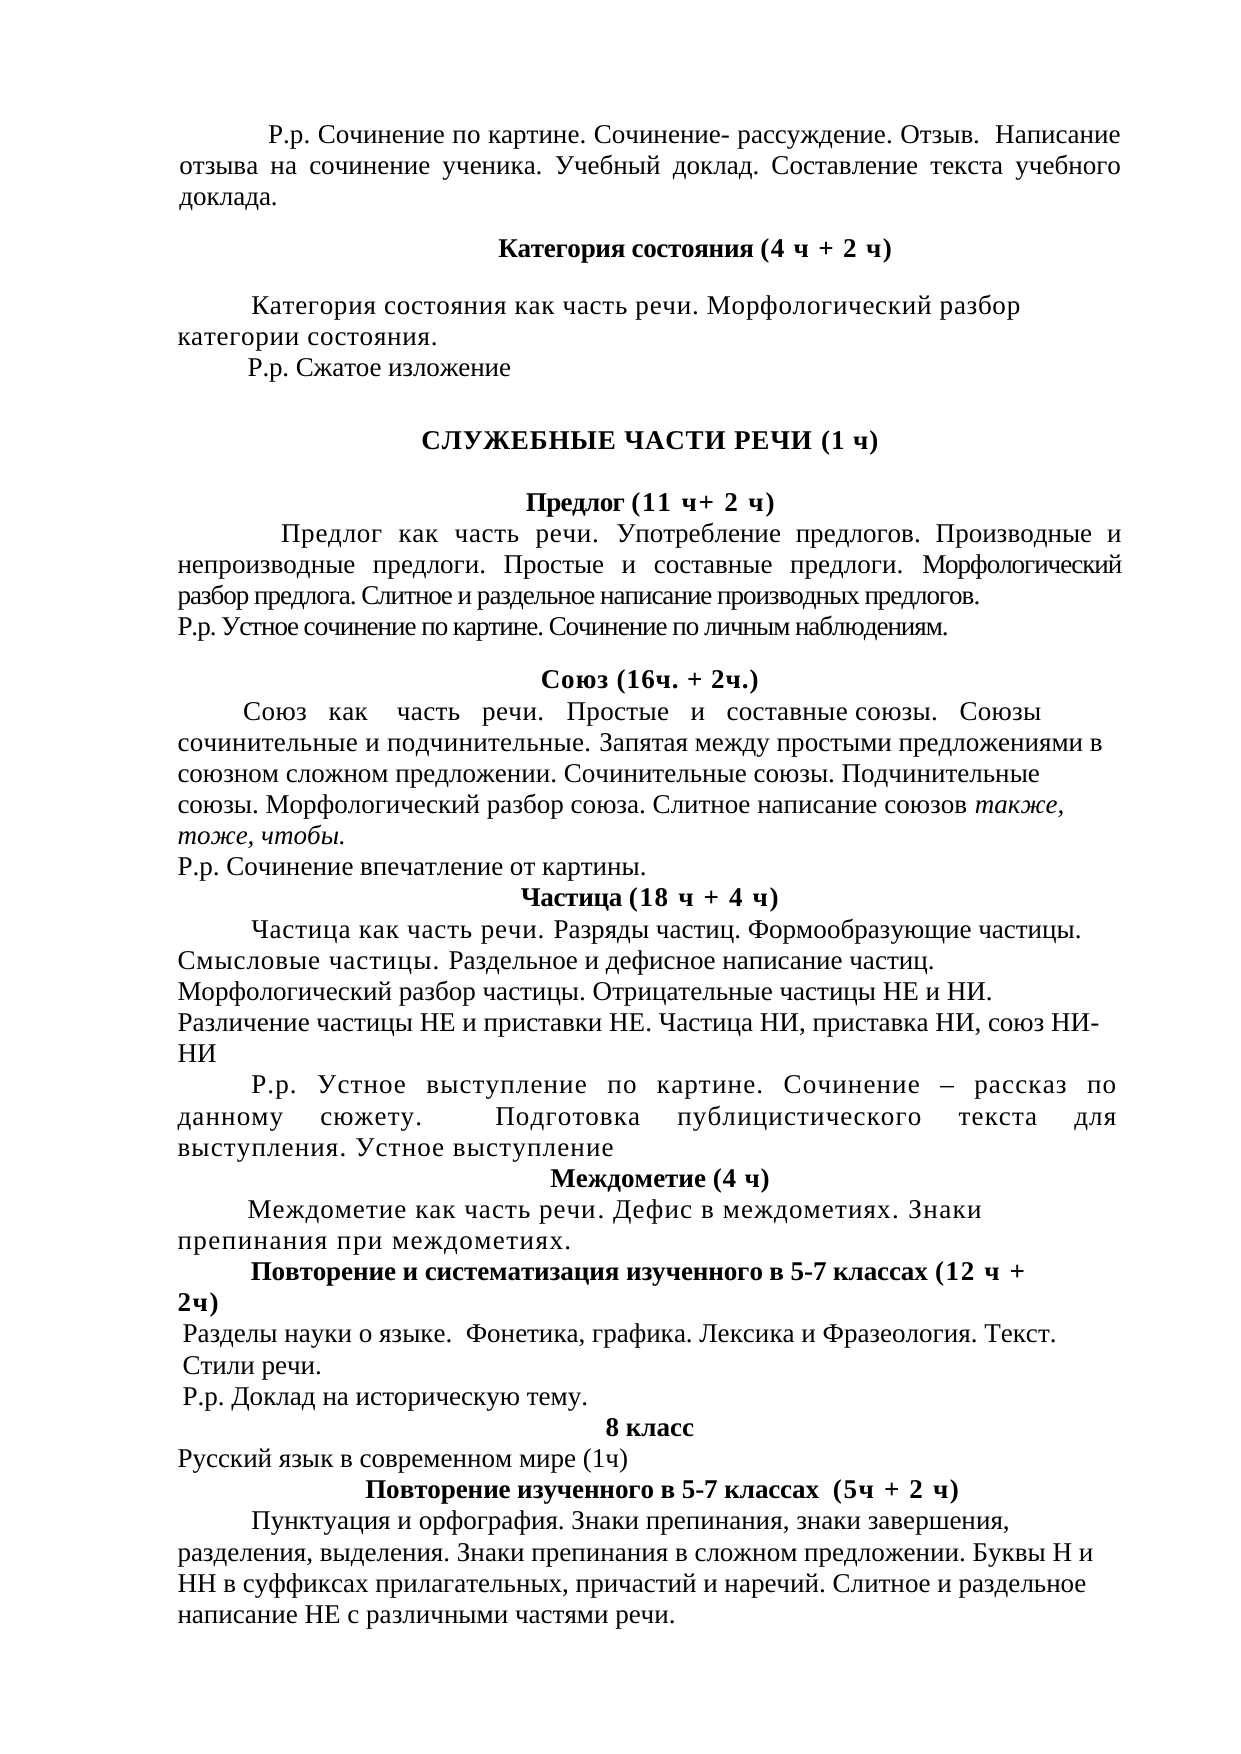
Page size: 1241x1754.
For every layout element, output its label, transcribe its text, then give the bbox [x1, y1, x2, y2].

text Частица (18 ч + 4 ч) [177, 882, 1122, 913]
text Союз как часть речи. Простые и составные союзы. Союзы сочинительные и подчинительные. Запятая между простыми предложениями в союзном сложном предложении. Сочинительные союзы. Подчинительные союзы. Морфологический разбор союза. Слитное написание союзов также, тоже, чтобы. [177, 695, 1122, 850]
text Р.р. Сочинение впечатление от картины. [177, 850, 1122, 882]
text Повторение изученного в 5-7 классах (5ч + 2 ч) [286, 1473, 1038, 1504]
text 8 класс [177, 1411, 1122, 1442]
text Р.р. Доклад на историческую тему. [177, 1380, 1122, 1411]
text Союз (16ч. + 2ч.) [177, 663, 1122, 695]
text Категория состояния (4 ч + 2 ч) [179, 233, 1122, 264]
text Междометие (4 ч) [198, 1162, 1122, 1193]
text Пунктуация и орфография. Знаки препинания, знаки завершения, разделения, выделения. Знаки препинания в сложном предложении. Буквы Н и НН в суффиксах прилагательных, причастий и наречий. Слитное и раздельное написание НЕ с различными частями речи. [177, 1504, 1122, 1629]
text Категория состояния как часть речи. Морфологический разбор категории состояния. [177, 289, 1120, 351]
text Р.р. Сочинение по картине. Сочинение- рассуждение. Отзыв. Написание отзыва на сочинение ученика. Учебный доклад. Составление текста учебного доклада. [179, 118, 1122, 212]
text Предлог как часть речи. Употребление предлогов. Производные и непроизводные предлоги. Простые и составные предлоги. Морфологический разбор предлога. Слитное и раздельное написание производных предлогов. [177, 517, 1122, 610]
text Разделы науки о языке. Фонетика, графика. Лексика и Фразеология. Текст. Стили речи. [182, 1318, 1122, 1380]
text Русский язык в современном мире (1ч) [177, 1442, 1122, 1473]
text Р.р. Сжатое изложение [177, 351, 1122, 382]
text Р.р. Устное выступление по картине. Сочинение – рассказ по данному сюжету. Подготовка публицистического текста для выступления. Устное выступление [177, 1068, 1118, 1162]
text Частица как часть речи. Разряды частиц. Формообразующие частицы. Смысловые частицы. Раздельное и дефисное написание частиц. Морфологический разбор частицы. Отрицательные частицы НЕ и НИ. Различение частицы НЕ и приставки НЕ. Частица НИ, приставка НИ, союз НИ-НИ [177, 913, 1117, 1068]
text Междометие как часть речи. Дефис в междометиях. Знаки препинания при междометиях. [177, 1193, 1122, 1255]
text Р.р. Устное сочинение по картине. Сочинение по личным наблюдениям. [177, 610, 1122, 642]
text Повторение и систематизация изученного в 5-7 классах (12 ч + 2ч) [177, 1255, 1038, 1318]
text СЛУЖЕБНЫЕ ЧАСТИ РЕЧИ (1 ч) [177, 424, 1093, 455]
text Предлог (11 ч+ 2 ч) [178, 486, 1122, 517]
